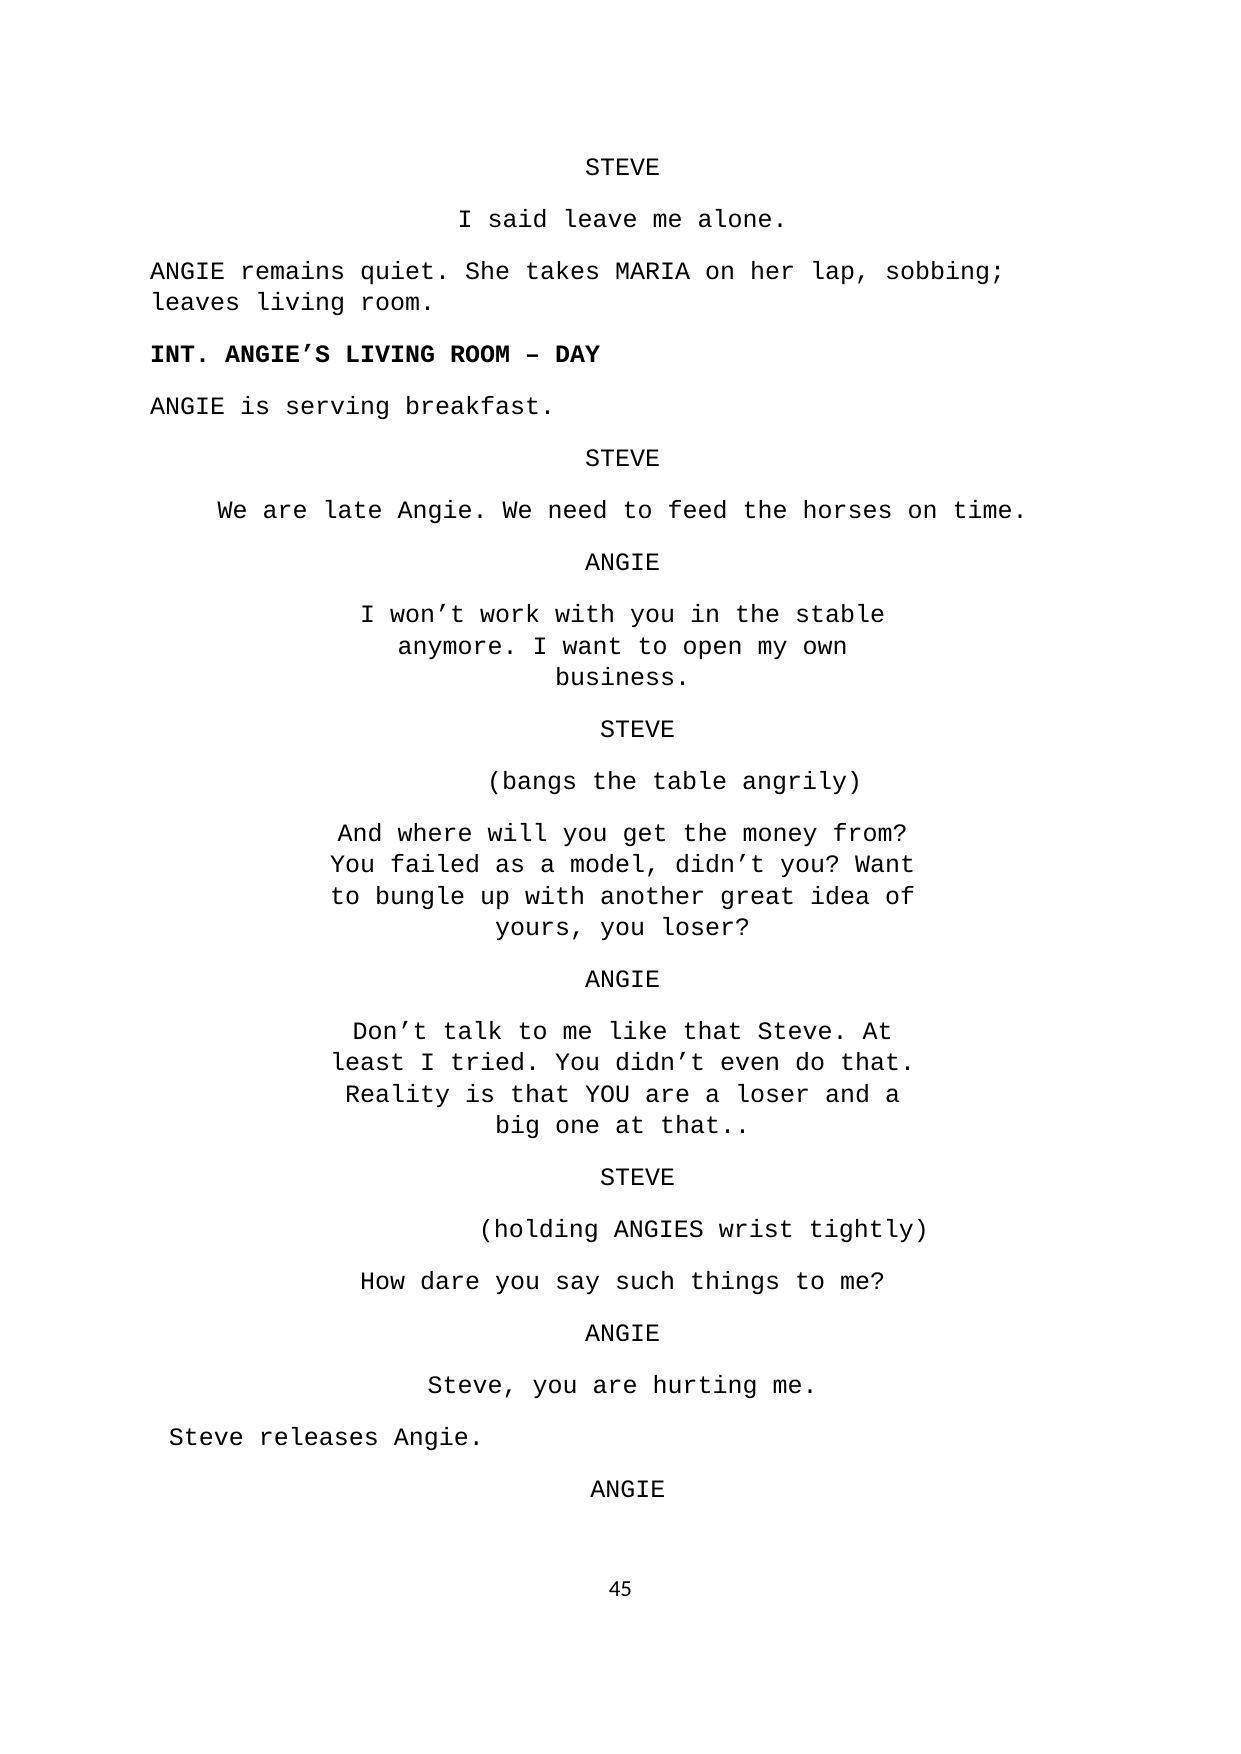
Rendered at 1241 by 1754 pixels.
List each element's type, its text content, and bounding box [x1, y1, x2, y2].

text STEVE [552, 1160, 1080, 1192]
text Steve releases Angie. [169, 1421, 918, 1452]
text I won’t work with you in the stable anymore. I want to open my own business. [327, 598, 918, 692]
text ANGIE [244, 1473, 918, 1504]
text INT. ANGIE’S LIVING ROOM – DAY [150, 337, 1095, 369]
text Steve, you are hurting me. [327, 1369, 918, 1400]
text (holding ANGIES wrist tightly) [327, 1212, 1080, 1244]
text How dare you say such things to me? [327, 1264, 918, 1296]
text ANGIE [327, 1317, 918, 1348]
text STEVE [150, 150, 1095, 181]
text STEVE [150, 442, 1095, 473]
text ANGIE [327, 962, 918, 994]
text ANGIE remains quiet. She takes MARIA on her lap, sobbing; leaves living room. [150, 254, 1095, 317]
text And where will you get the money from? You failed as a model, didn’t you? Want to bungle up with another great idea of yours, you loser? [327, 817, 918, 942]
text We are late Angie. We need to feed the horses on time. [150, 494, 1095, 525]
text ANGIE [150, 546, 1095, 577]
text I said leave me alone. [150, 202, 1095, 233]
text STEVE [525, 712, 1021, 744]
text ANGIE is serving breakfast. [150, 389, 1095, 421]
text (bangs the table angrily) [327, 764, 1021, 796]
text Don’t talk to me like that Steve. At least I tried. You didn’t even do that. Reality is that YOU are a loser and a big one at that.. [327, 1014, 918, 1139]
